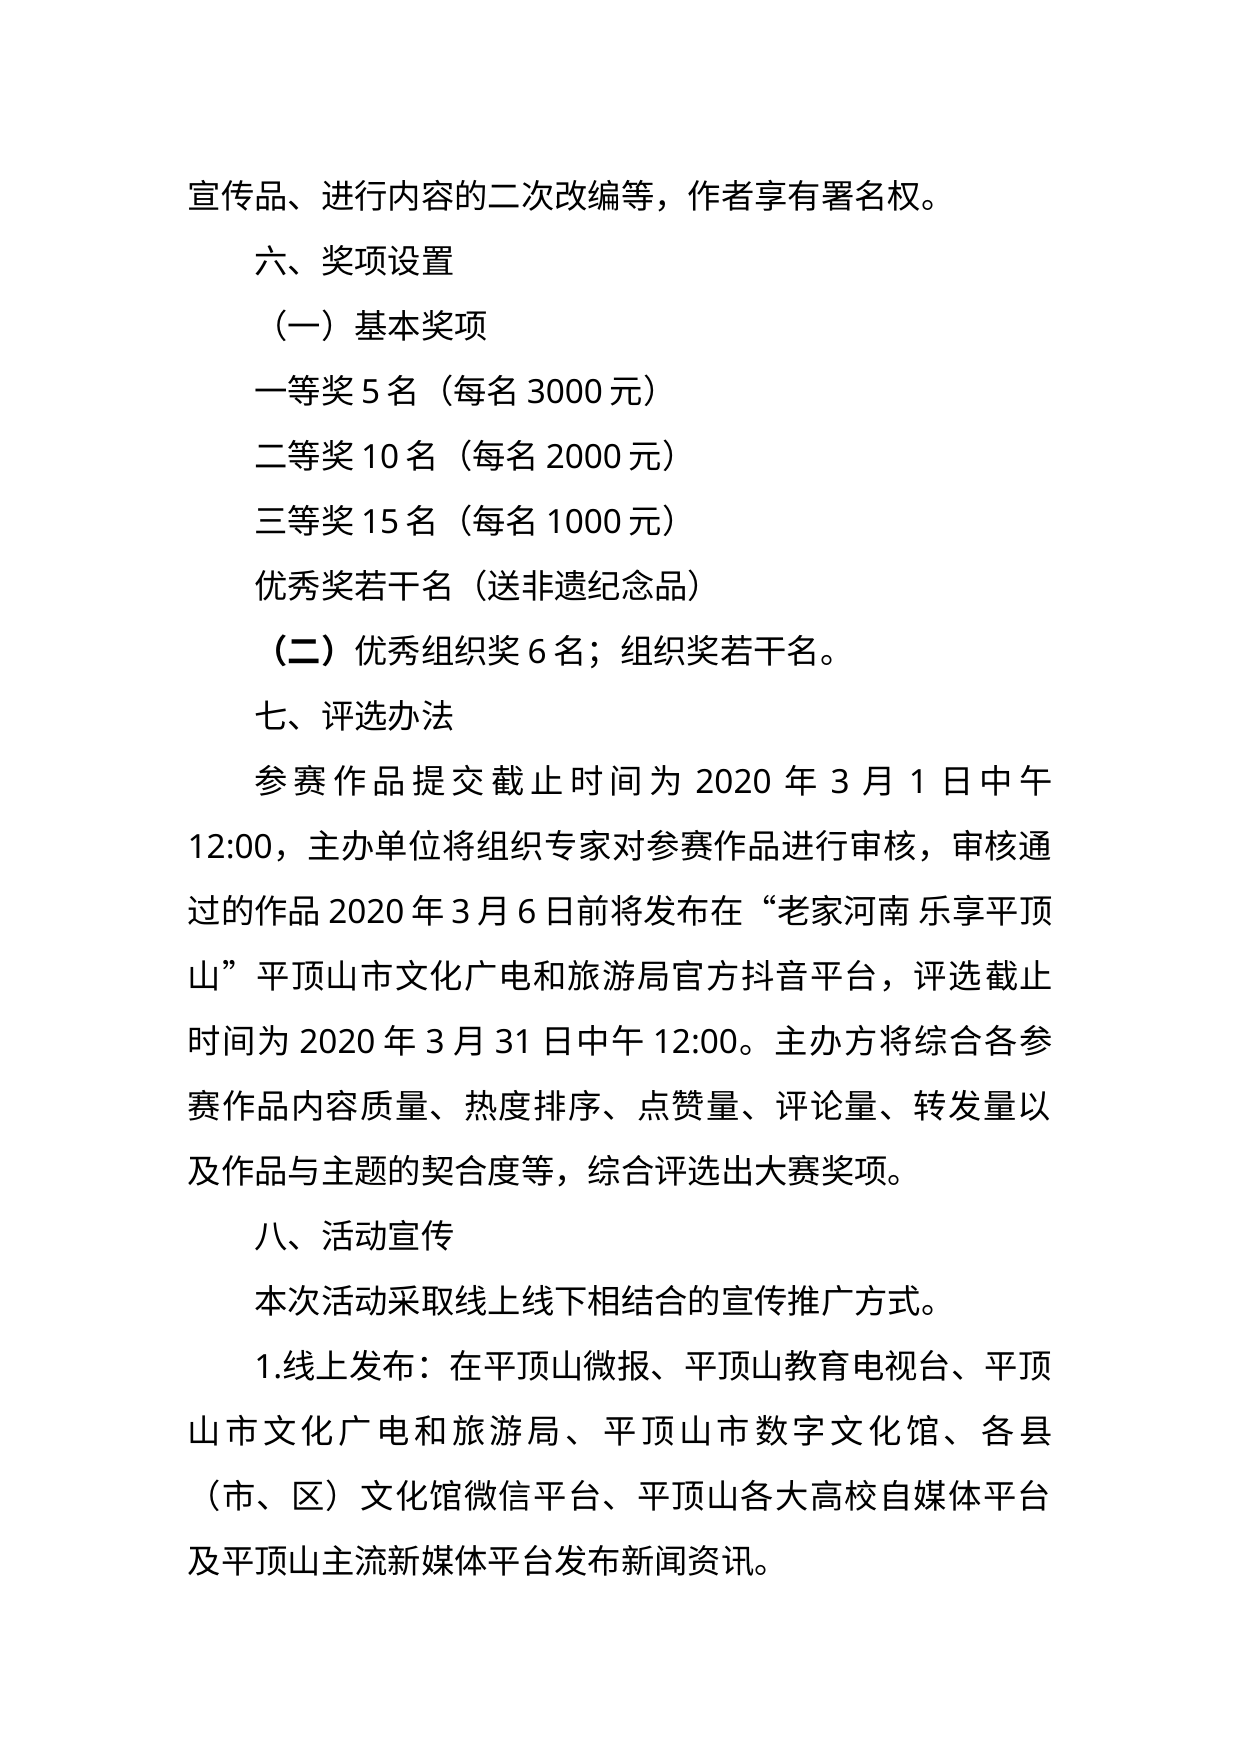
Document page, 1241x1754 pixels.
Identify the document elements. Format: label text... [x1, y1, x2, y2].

text 七、评选办法 [187, 682, 1053, 747]
list 优秀组织奖6名；组织奖若干名。 [187, 617, 1053, 682]
text 二等奖10名（每名2000元） [187, 422, 1053, 487]
text 参赛作品提交截止时间为2020年3月1日中午12:00，主办单位将组织专家对参赛作品进行审核，审核通过的作品2020年3月6日前将发布在“老家河南 乐享平顶山”平顶山市文化广电和旅游局官方抖音平台，评选截止时间为2020年3月31日中午12:00。主办方将综合各参赛作品内容质量、热度排序、点赞量、评论量、转发量以及作品与主题的契合度等，综合评选出大赛奖项。 [187, 747, 1053, 1202]
text 八、活动宣传 [187, 1202, 1053, 1267]
text （一）基本奖项 [187, 292, 1053, 357]
text 优秀奖若干名（送非遗纪念品） [187, 552, 1053, 617]
text 三等奖15名（每名1000元） [187, 487, 1053, 552]
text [187, 162, 1053, 227]
text 六、奖项设置 [187, 227, 1053, 292]
text 本次活动采取线上线下相结合的宣传推广方式。 [187, 1267, 1053, 1332]
text 1.线上发布：在平顶山微报、平顶山教育电视台、平顶山市文化广电和旅游局、平顶山市数字文化馆、各县（市、区）文化馆微信平台、平顶山各大高校自媒体平台及平顶山主流新媒体平台发布新闻资讯。 [187, 1332, 1053, 1592]
text 一等奖5名（每名3000元） [187, 357, 1053, 422]
